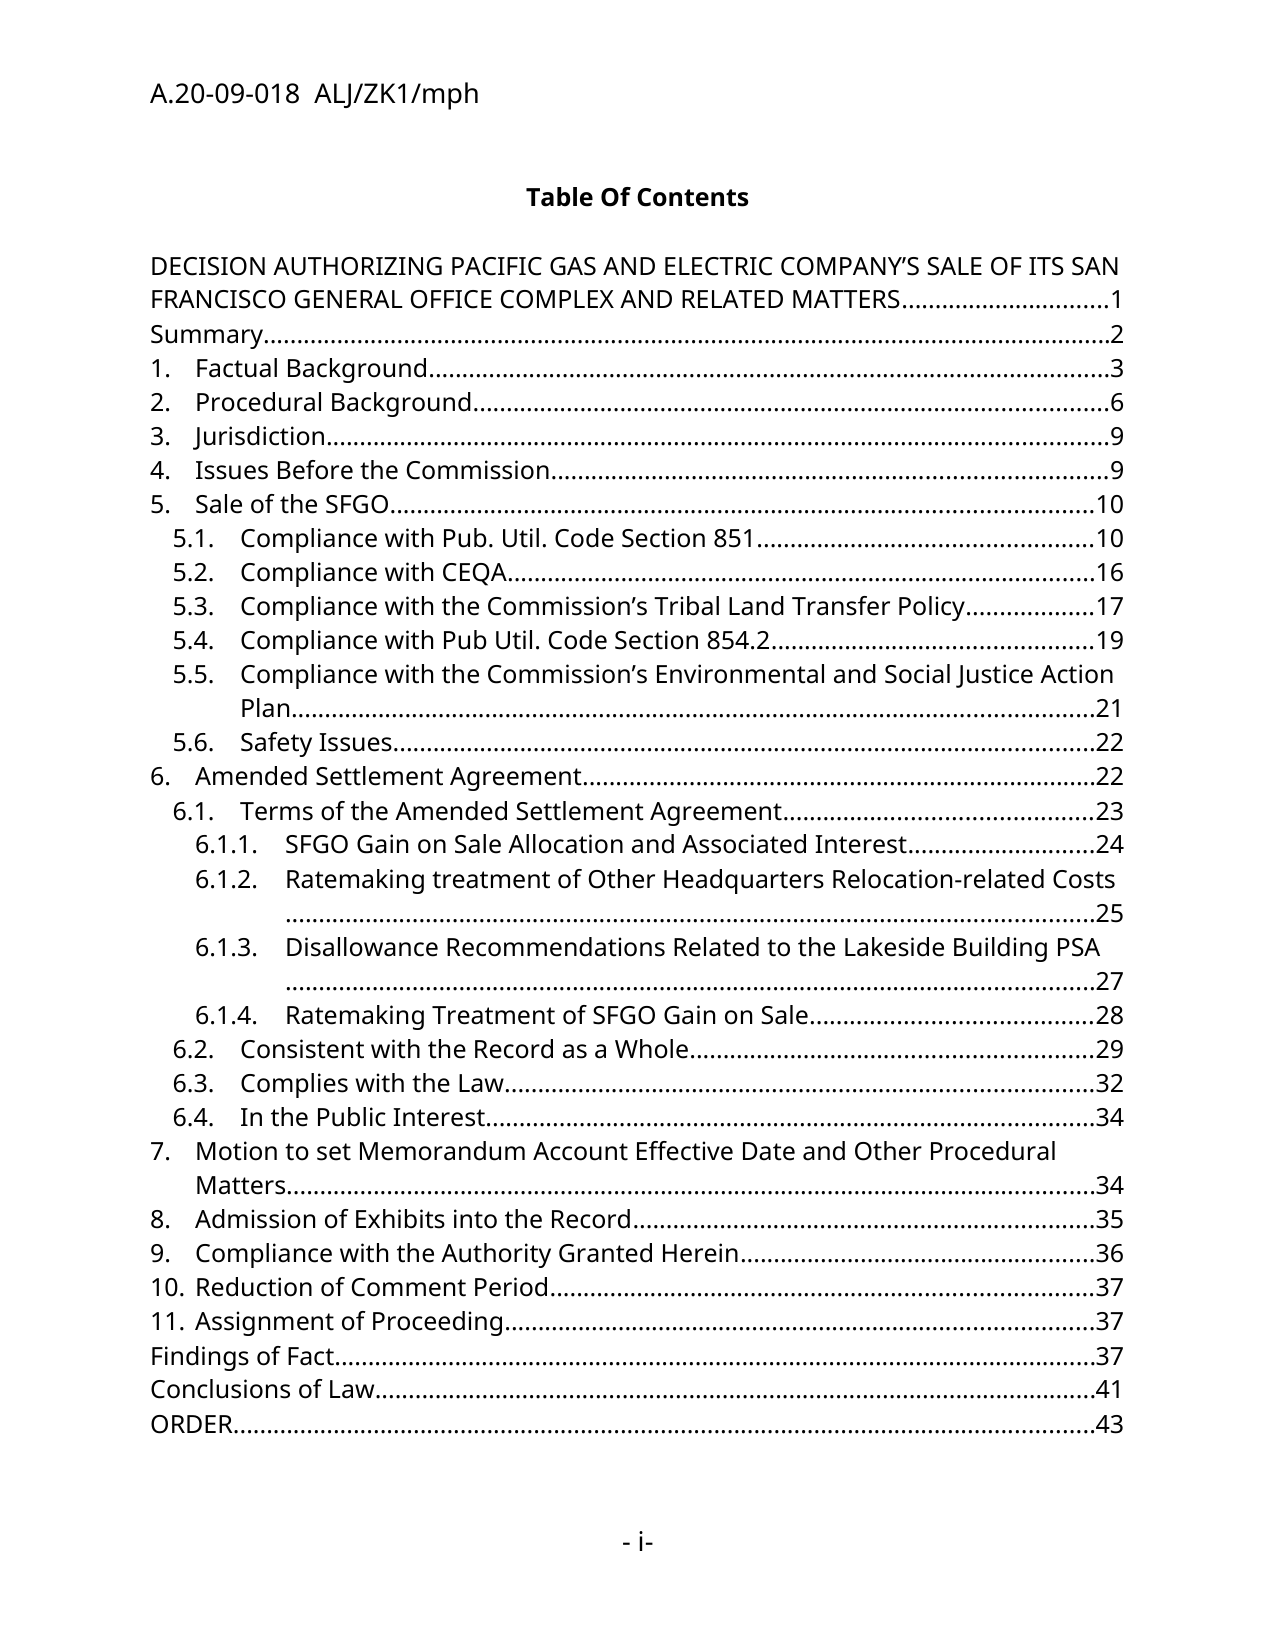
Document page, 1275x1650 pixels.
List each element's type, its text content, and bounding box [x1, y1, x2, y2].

text Conclusions of Law 41 [150, 1372, 1125, 1406]
text 10. Reduction of Comment Period 37 [150, 1270, 1125, 1304]
text 4. Issues Before the Commission 9 [150, 452, 1125, 487]
text 6.4. In the Public Interest 34 [172, 1100, 1125, 1134]
text 5. Sale of the SFGO 10 [150, 487, 1125, 521]
text 6. Amended Settlement Agreement 22 [150, 759, 1125, 793]
text 6.1.4. Ratemaking Treatment of SFGO Gain on Sale 28 [195, 997, 1125, 1032]
text ORDER 43 [150, 1406, 1125, 1440]
text 5.5. Compliance with the Commission’s Environmental and Social Justice Action Plan 21 [172, 657, 1125, 725]
text 2. Procedural Background 6 [150, 384, 1125, 418]
text Table Of Contents [150, 180, 1125, 214]
text 3. Jurisdiction 9 [150, 418, 1125, 452]
text 6.3. Complies with the Law 32 [172, 1066, 1125, 1100]
text DECISION AUTHORIZING PACIFIC GAS AND ELECTRIC COMPANY’S SALE OF ITS SAN FRANCISCO GENERAL OFFICE COMPLEX AND RELATED MATTERS 1 [150, 248, 1125, 316]
text 6.1.1. SFGO Gain on Sale Allocation and Associated Interest 24 [195, 827, 1125, 861]
text 11. Assignment of Proceeding 37 [150, 1304, 1125, 1338]
text 5.3. Compliance with the Commission’s Tribal Land Transfer Policy 17 [172, 589, 1125, 623]
text 5.1. Compliance with Pub. Util. Code Section 851 10 [172, 521, 1125, 555]
text 6.1.2. Ratemaking treatment of Other Headquarters Relocation-related Costs 25 [195, 861, 1125, 929]
text 8. Admission of Exhibits into the Record 35 [150, 1202, 1125, 1236]
text 5.4. Compliance with Pub Util. Code Section 854.2 19 [172, 623, 1125, 657]
text 6.2. Consistent with the Record as a Whole 29 [172, 1032, 1125, 1066]
text 1. Factual Background 3 [150, 350, 1125, 384]
text 9. Compliance with the Authority Granted Herein 36 [150, 1236, 1125, 1270]
text Findings of Fact 37 [150, 1338, 1125, 1372]
text 6.1. Terms of the Amended Settlement Agreement 23 [172, 793, 1125, 827]
text 5.2. Compliance with CEQA 16 [172, 555, 1125, 589]
text Summary 2 [150, 316, 1125, 350]
text 6.1.3. Disallowance Recommendations Related to the Lakeside Building PSA 27 [195, 929, 1125, 997]
text 5.6. Safety Issues 22 [172, 725, 1125, 759]
text 7. Motion to set Memorandum Account Effective Date and Other Procedural Matters. 34 [150, 1134, 1125, 1202]
